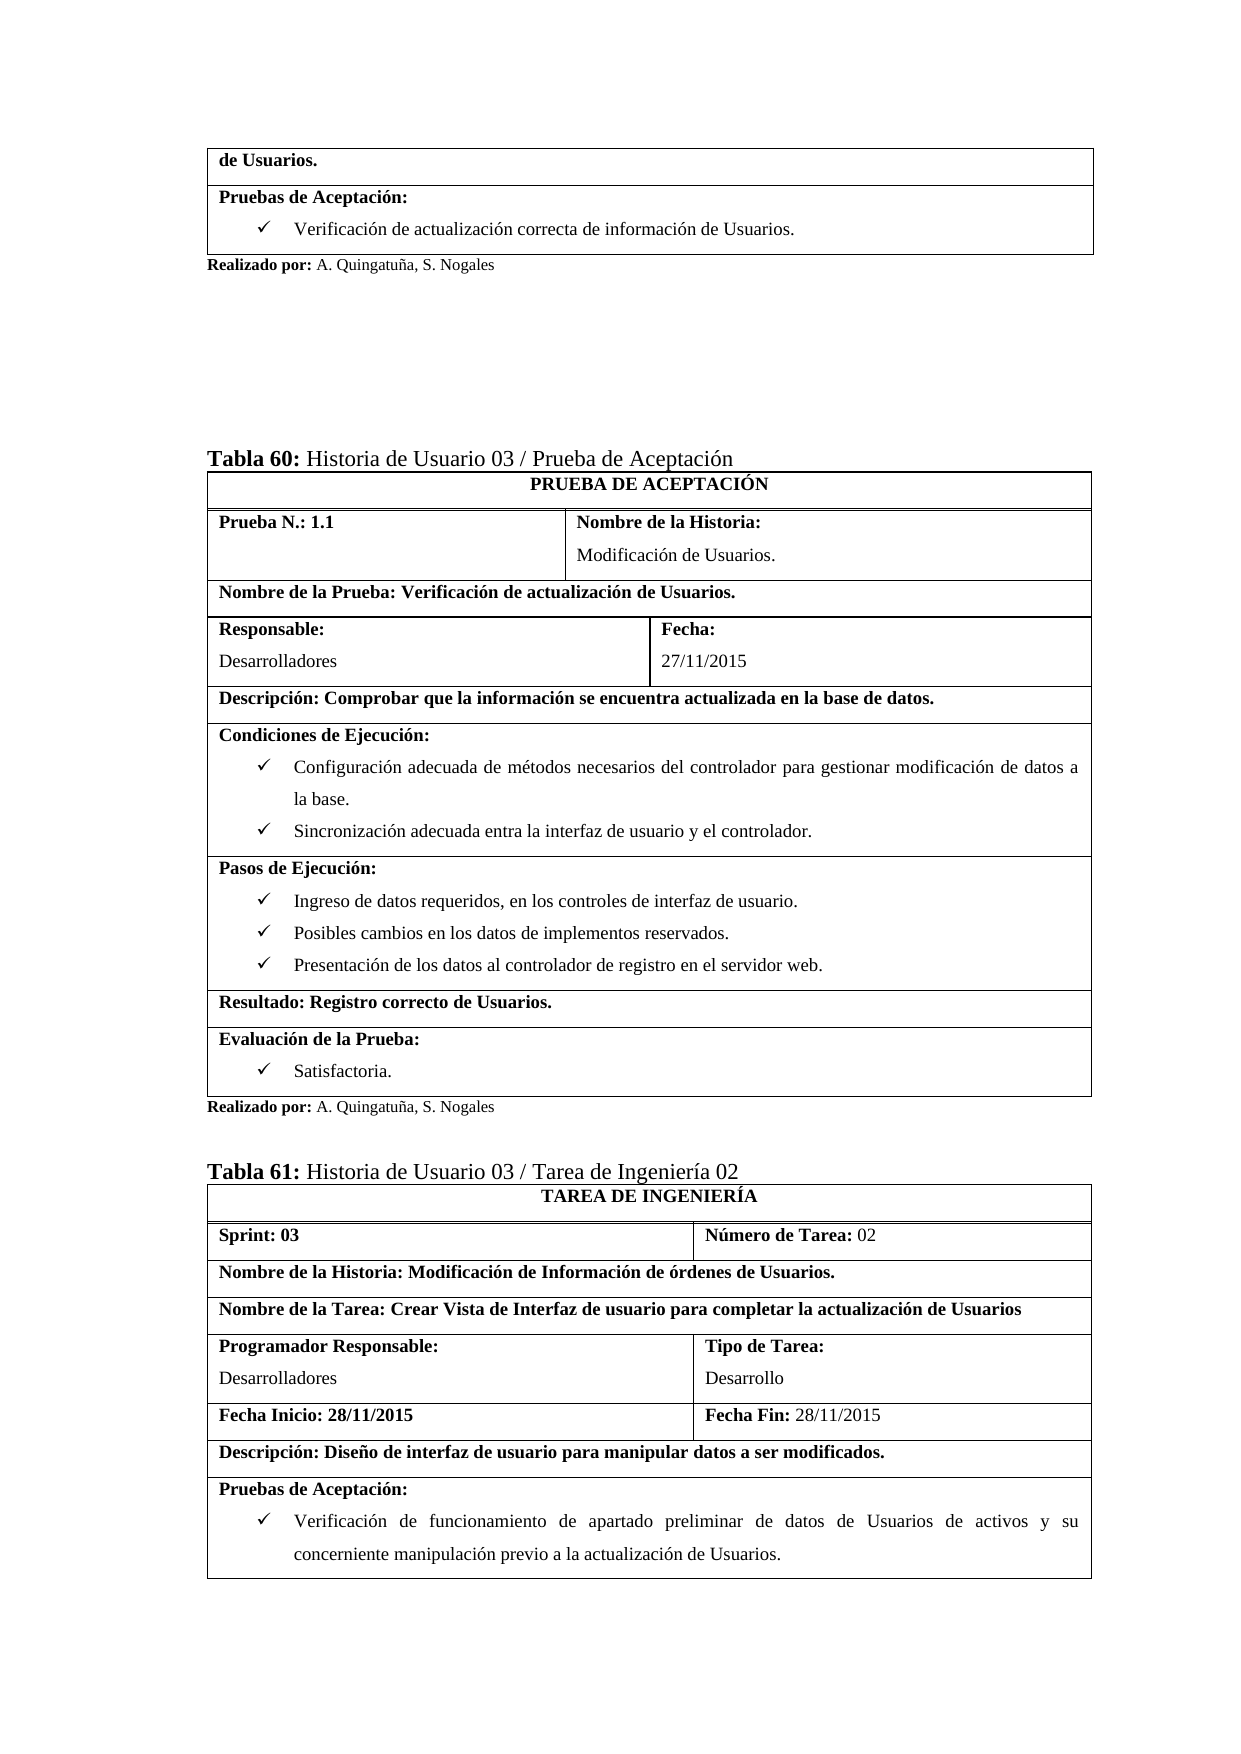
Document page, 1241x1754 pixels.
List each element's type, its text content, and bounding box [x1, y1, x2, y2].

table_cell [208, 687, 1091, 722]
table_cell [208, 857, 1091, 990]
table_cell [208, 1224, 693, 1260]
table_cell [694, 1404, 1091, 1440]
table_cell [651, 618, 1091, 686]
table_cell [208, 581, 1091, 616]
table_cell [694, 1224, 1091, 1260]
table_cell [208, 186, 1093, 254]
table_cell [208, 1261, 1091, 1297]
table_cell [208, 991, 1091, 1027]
text Tabla 61: Historia de Usuario 03 / Tarea de Ingeniería 02 [207, 1158, 1092, 1184]
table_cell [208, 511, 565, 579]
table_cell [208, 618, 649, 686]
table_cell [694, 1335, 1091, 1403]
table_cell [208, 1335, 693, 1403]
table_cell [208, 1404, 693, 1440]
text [207, 255, 1092, 274]
text Tabla 60: Historia de Usuario 03 / Prueba de Aceptación [207, 445, 1092, 471]
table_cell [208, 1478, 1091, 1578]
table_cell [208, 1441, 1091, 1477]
text Realizado por: A. Quingatuña, S. Nogales [207, 1097, 1092, 1116]
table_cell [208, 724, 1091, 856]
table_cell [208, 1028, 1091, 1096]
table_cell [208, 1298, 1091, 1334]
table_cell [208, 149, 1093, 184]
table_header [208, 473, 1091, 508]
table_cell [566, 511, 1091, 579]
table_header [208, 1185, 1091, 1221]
